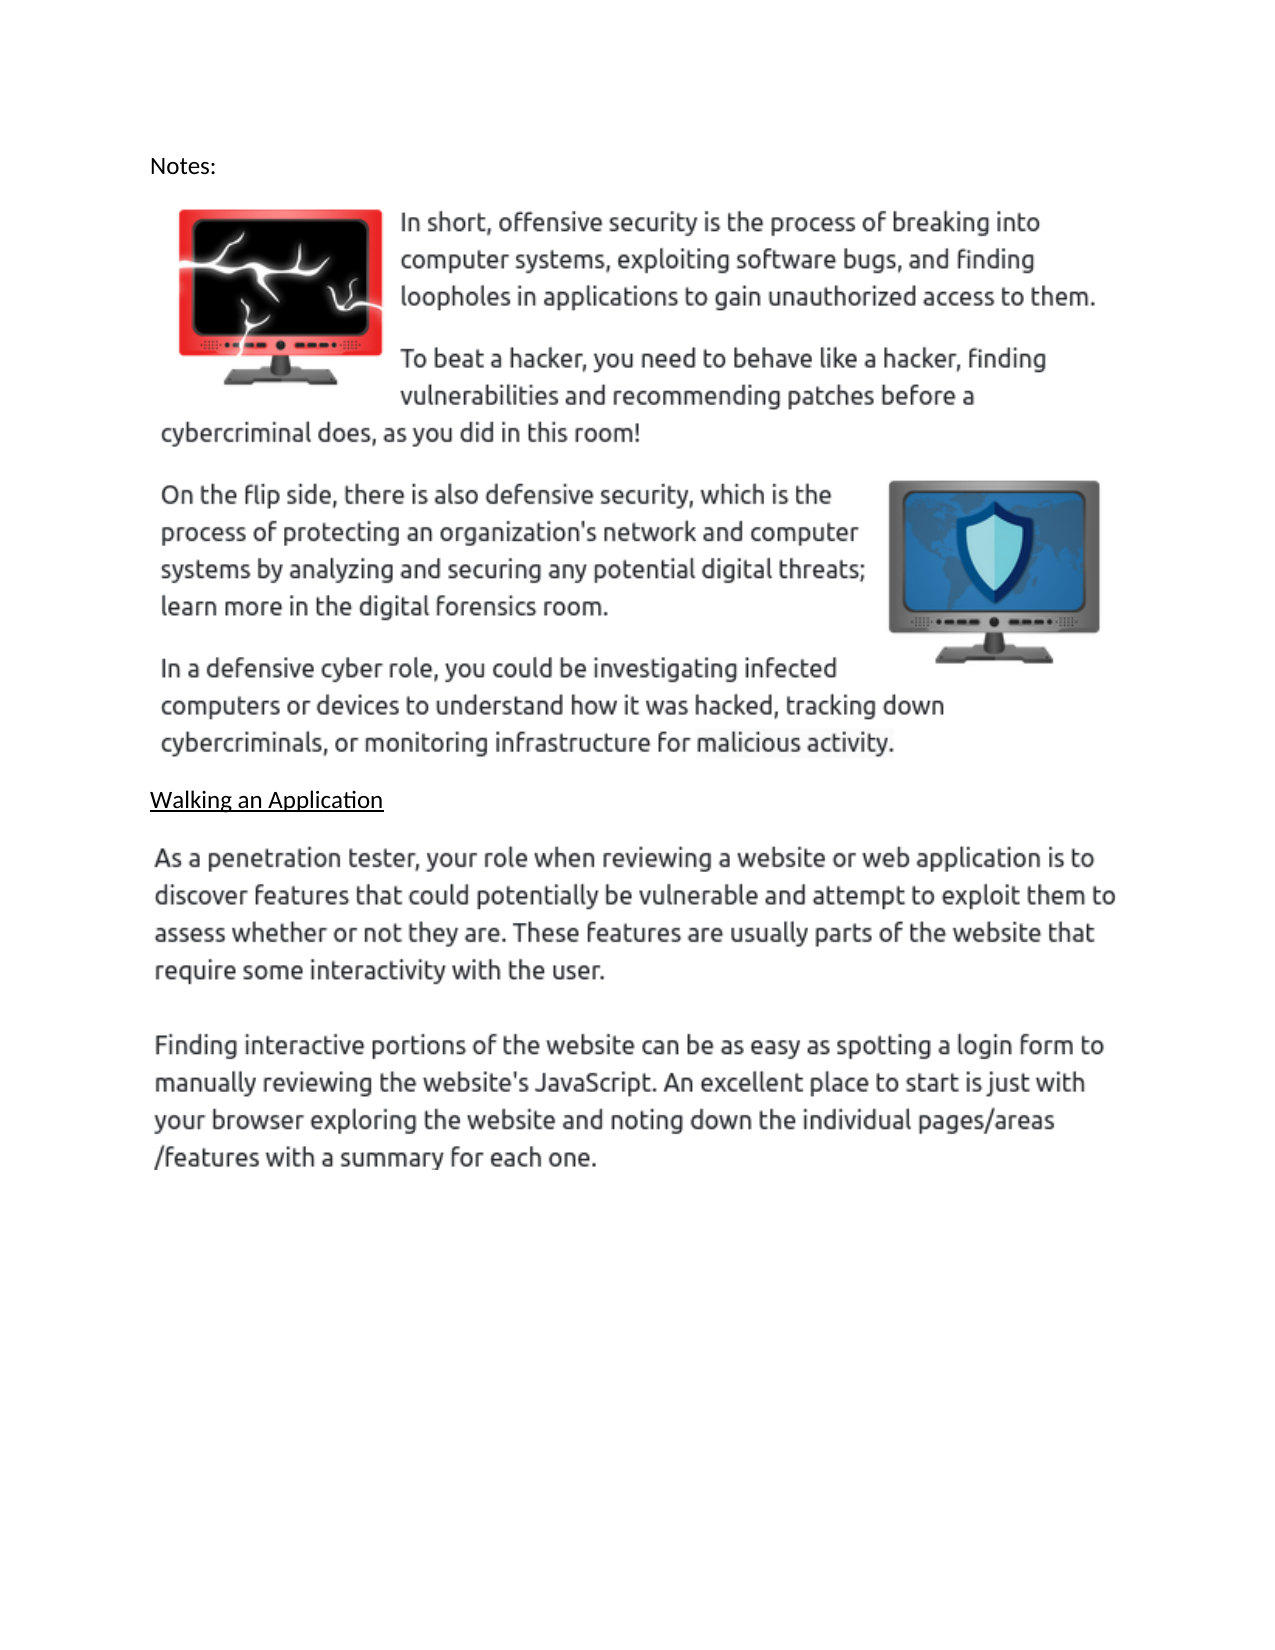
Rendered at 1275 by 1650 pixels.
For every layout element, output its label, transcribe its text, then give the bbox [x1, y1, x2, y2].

text Walking an Application [150, 784, 1125, 814]
picture [150, 199, 1125, 766]
picture [150, 833, 1125, 1170]
text Notes: [150, 150, 1125, 181]
